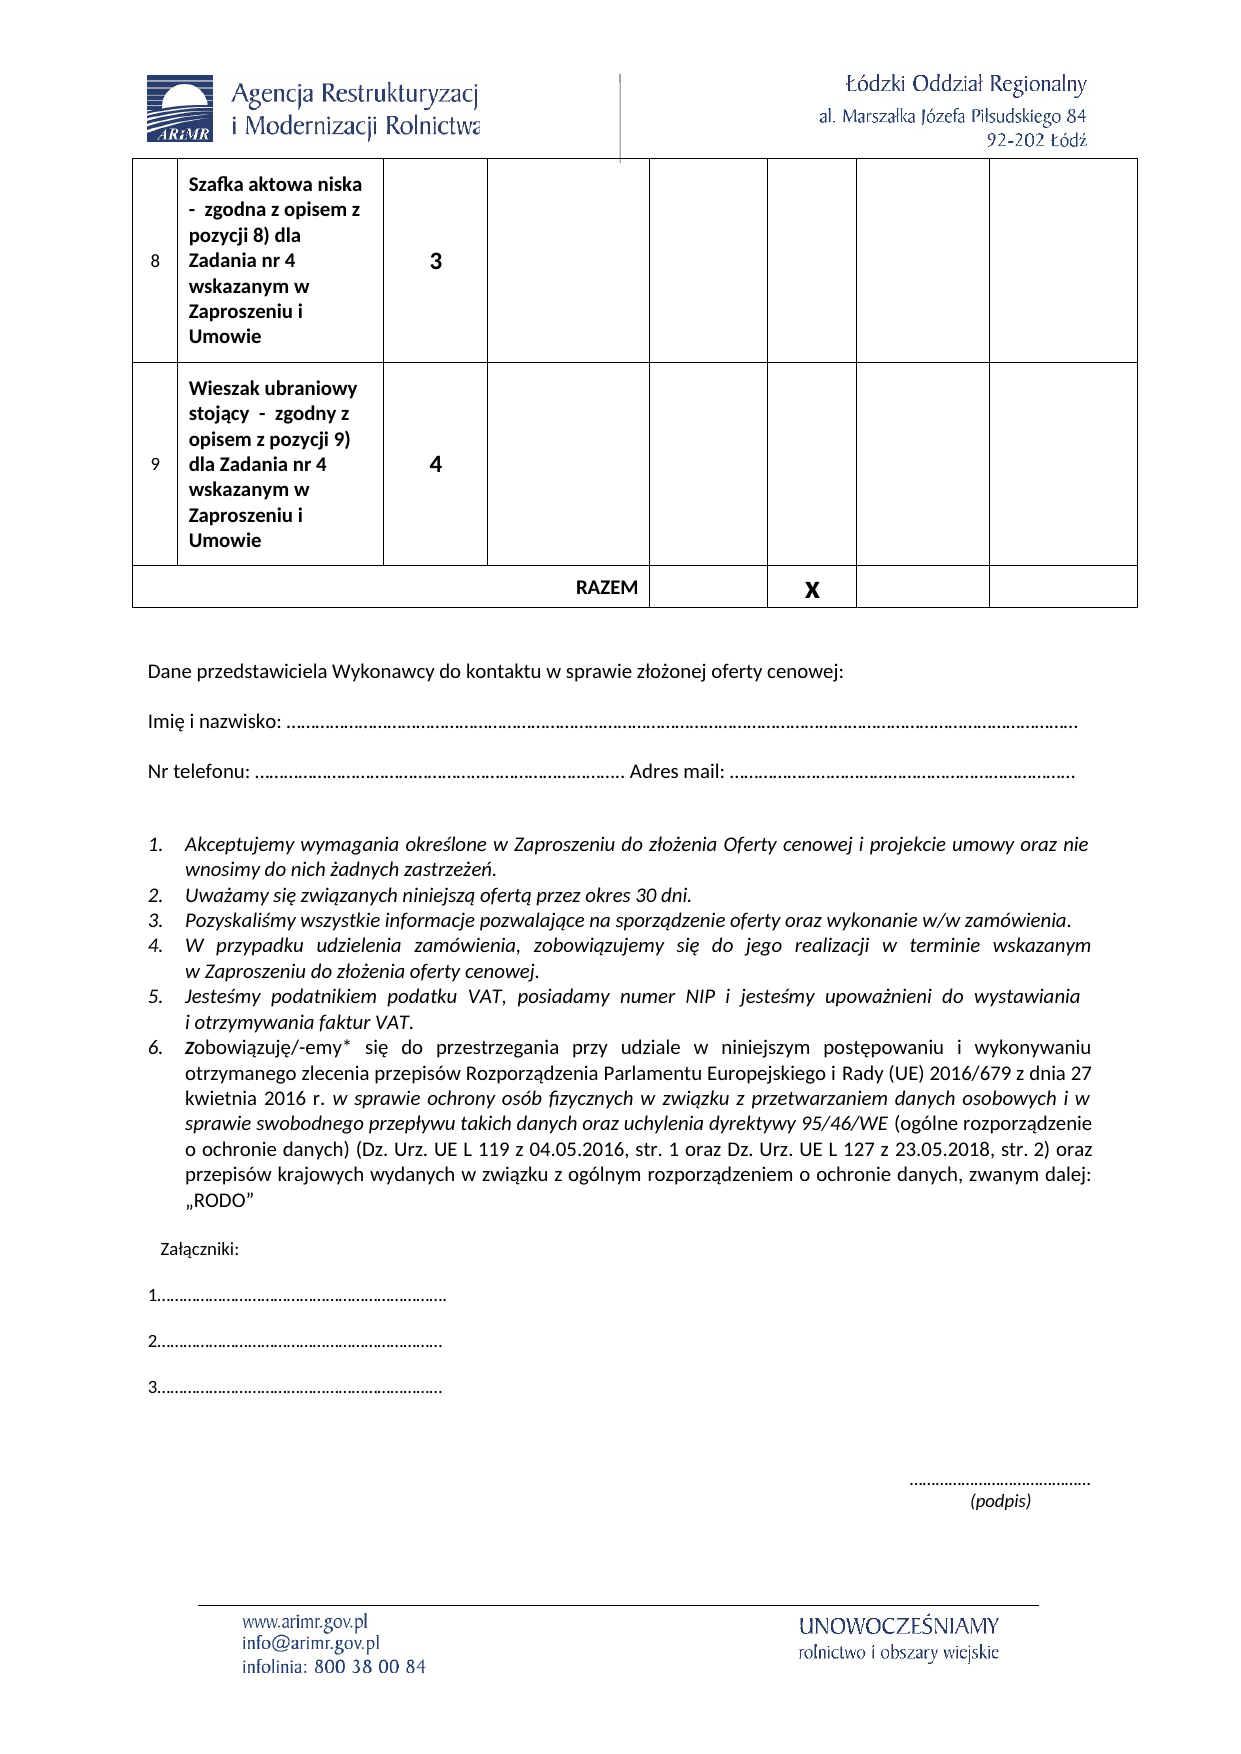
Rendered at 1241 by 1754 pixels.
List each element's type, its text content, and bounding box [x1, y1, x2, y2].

table_cell [990, 566, 1137, 607]
table_cell 4 [384, 363, 487, 565]
text 2………………………………………………………… [148, 1329, 1092, 1352]
list Akceptujemy wymagania określone w Zaproszeniu do złożenia Oferty cenowej i projekcie umowy oraz nie wnosimy do nich żadnych zastrzeżeń. [148, 831, 1092, 882]
picture [631, 68, 1101, 158]
table_cell Wieszak ubraniowy stojący - zgodny z opisem z pozycji 9) dla Zadania nr 4 wskazanym w Zaproszeniu i Umowie [178, 363, 383, 565]
table_cell [768, 363, 856, 565]
text 3………………………………………………………… [148, 1375, 1092, 1398]
table_cell [857, 363, 989, 565]
table_cell [990, 363, 1137, 565]
table_cell [650, 566, 767, 607]
picture [242, 1613, 505, 1686]
list Jesteśmy podatnikiem podatku VAT, posiadamy numer NIP i jesteśmy upoważnieni do wystawiania i otrzymywania faktur VAT. [148, 983, 1092, 1034]
table_cell [650, 159, 767, 362]
list Zobowiązuję/-emy* się do przestrzegania przy udziale w niniejszym postępowaniu i wykonywaniu otrzymanego zlecenia przepisów Rozporządzenia Parlamentu Europejskiego i Rady (UE) 2016/679 z dnia 27 kwietnia 2016 r. w sprawie ochrony osób fizycznych w związku z przetwarzaniem danych osobowych i w sprawie swobodnego przepływu takich danych oraz uchylenia dyrektywy 95/46/WE (ogólne rozporządzenie o ochronie danych) (Dz. Urz. UE L 119 z 04.05.2016, str. 1 oraz Dz. Urz. UE L 127 z 23.05.2018, str. 2) oraz przepisów krajowych wydanych w związku z ogólnym rozporządzeniem o ochronie danych, zwanym dalej: „RODO” [148, 1034, 1092, 1212]
table_cell 9 [133, 363, 177, 565]
picture [798, 1613, 999, 1665]
table_cell Szafka aktowa niska - zgodna z opisem z pozycji 8) dla Zadania nr 4 wskazanym w Zaproszeniu i Umowie [178, 159, 383, 362]
text (podpis) [856, 1490, 1092, 1513]
text Załączniki: [148, 1238, 1092, 1261]
table_cell 8 [133, 159, 177, 362]
table_cell [488, 159, 649, 362]
table_cell [857, 159, 989, 362]
table_cell [768, 159, 856, 362]
table_cell x [768, 566, 856, 607]
picture [145, 75, 480, 141]
table_cell RAZEM [133, 566, 649, 607]
text Nr telefonu: ………………………………………………………………….. Adres mail: ……………………………………………………………… [148, 758, 1092, 783]
table_cell [990, 159, 1137, 362]
text Imię i nazwisko: ………………………………………………………………………………………………………………………………………………… [148, 708, 1092, 733]
table_cell [488, 363, 649, 565]
text Dane przedstawiciela Wykonawcy do kontaktu w sprawie złożonej oferty cenowej: [148, 658, 1092, 683]
text 1…………………………………………………………. [148, 1283, 1092, 1306]
list Uważamy się związanych niniejszą ofertą przez okres 30 dni. [148, 882, 1092, 907]
table_cell [650, 363, 767, 565]
table_cell [857, 566, 989, 607]
list Pozyskaliśmy wszystkie informacje pozwalające na sporządzenie oferty oraz wykonanie w/w zamówienia. [148, 907, 1092, 933]
list W przypadku udzielenia zamówienia, zobowiązujemy się do jego realizacji w terminie wskazanym w Zaproszeniu do złożenia oferty cenowej. [148, 933, 1092, 983]
table_cell 3 [384, 159, 487, 362]
text …………………………………… [148, 1467, 1092, 1490]
